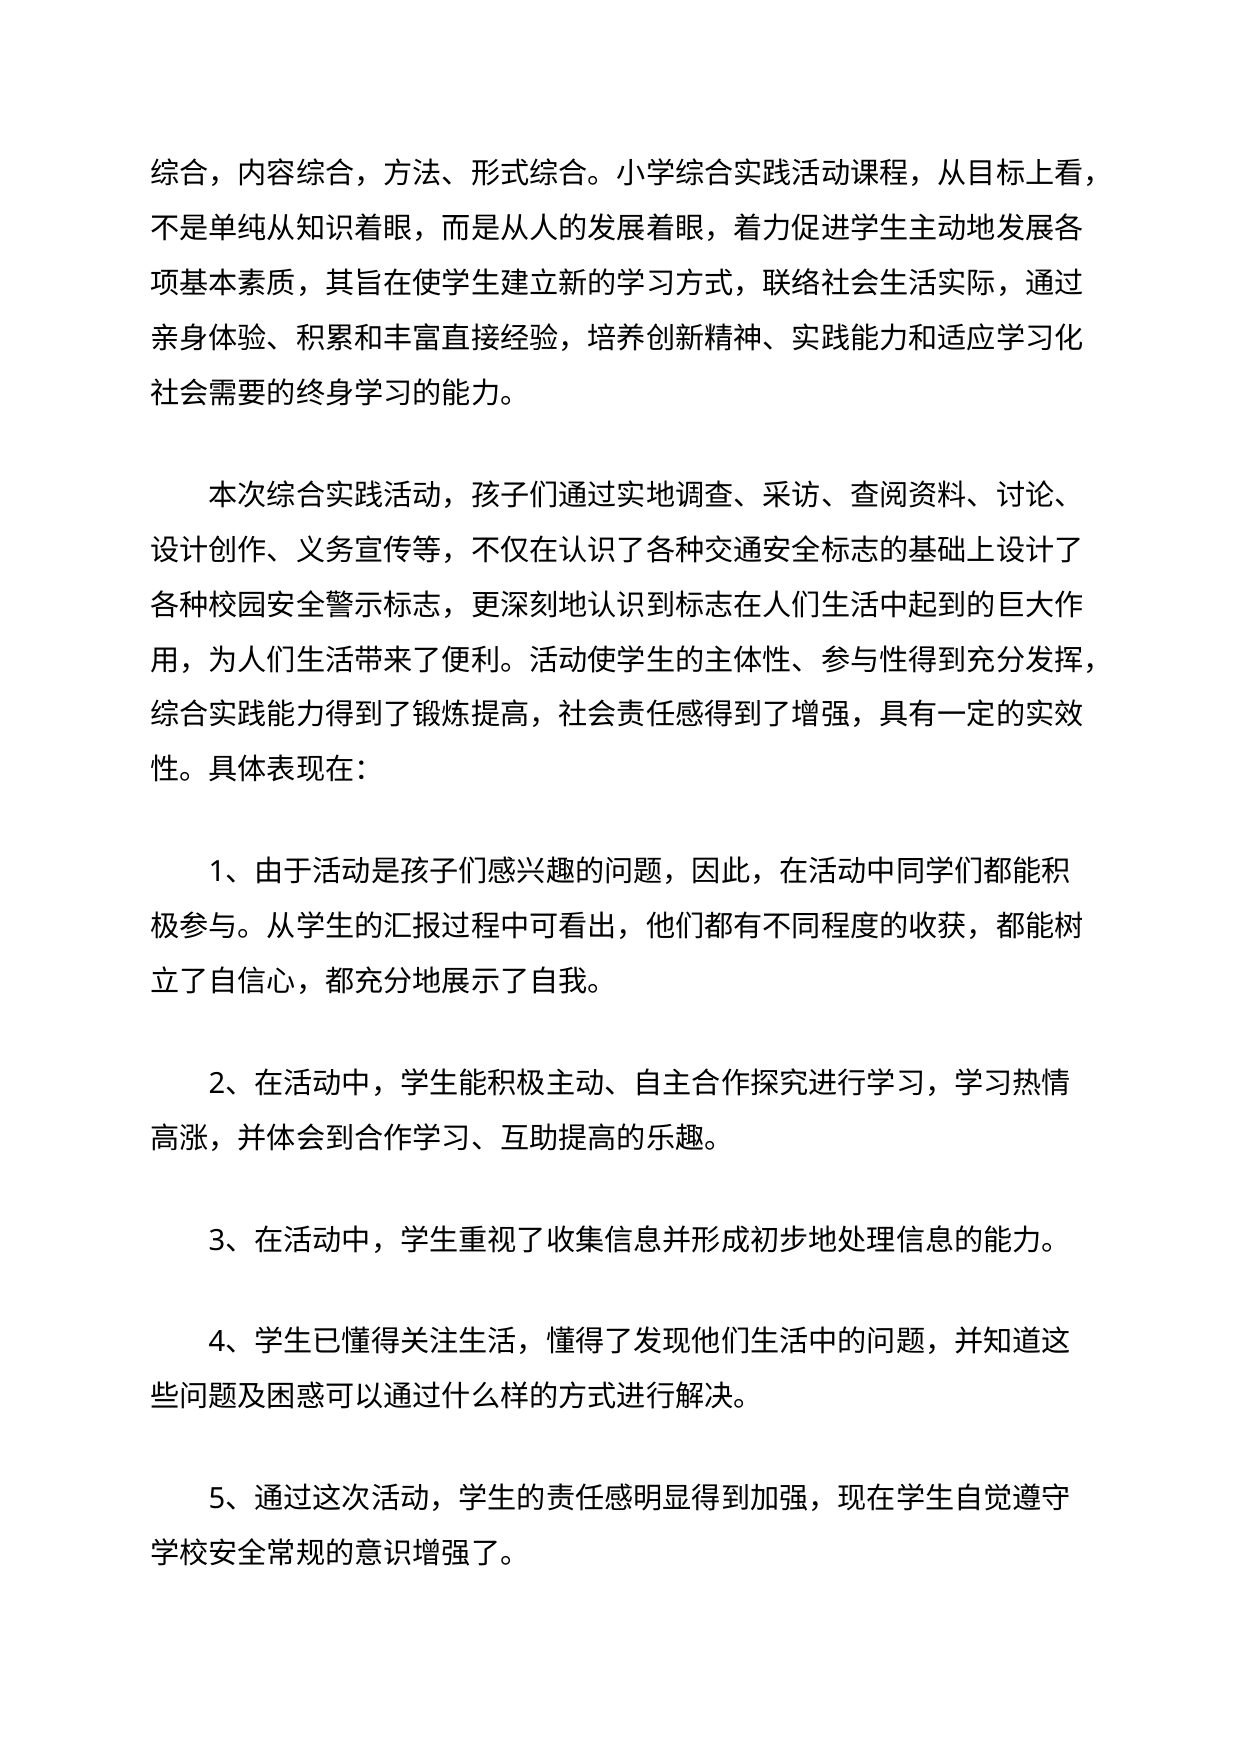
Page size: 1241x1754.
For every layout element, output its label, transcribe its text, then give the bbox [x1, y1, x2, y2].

text 5、通过这次活动，学生的责任感明显得到加强，现在学生自觉遵守学校安全常规的意识增强了。 [150, 1475, 1090, 1572]
text 4、学生已懂得关注生活，懂得了发现他们生活中的问题，并知道这些问题及困惑可以通过什么样的方式进行解决。 [150, 1318, 1090, 1415]
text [150, 150, 1090, 412]
text 3、在活动中，学生重视了收集信息并形成初步地处理信息的能力。 [150, 1216, 1090, 1258]
text 本次综合实践活动，孩子们通过实地调查、采访、查阅资料、讨论、设计创作、义务宣传等，不仅在认识了各种交通安全标志的基础上设计了各种校园安全警示标志，更深刻地认识到标志在人们生活中起到的巨大作用，为人们生活带来了便利。活动使学生的主体性、参与性得到充分发挥，综合实践能力得到了锻炼提高，社会责任感得到了增强，具有一定的实效性。具体表现在： [150, 471, 1090, 788]
text 1、由于活动是孩子们感兴趣的问题，因此，在活动中同学们都能积极参与。从学生的汇报过程中可看出，他们都有不同程度的收获，都能树立了自信心，都充分地展示了自我。 [150, 848, 1090, 1000]
text 2、在活动中，学生能积极主动、自主合作探究进行学习，学习热情高涨，并体会到合作学习、互助提高的乐趣。 [150, 1059, 1090, 1157]
